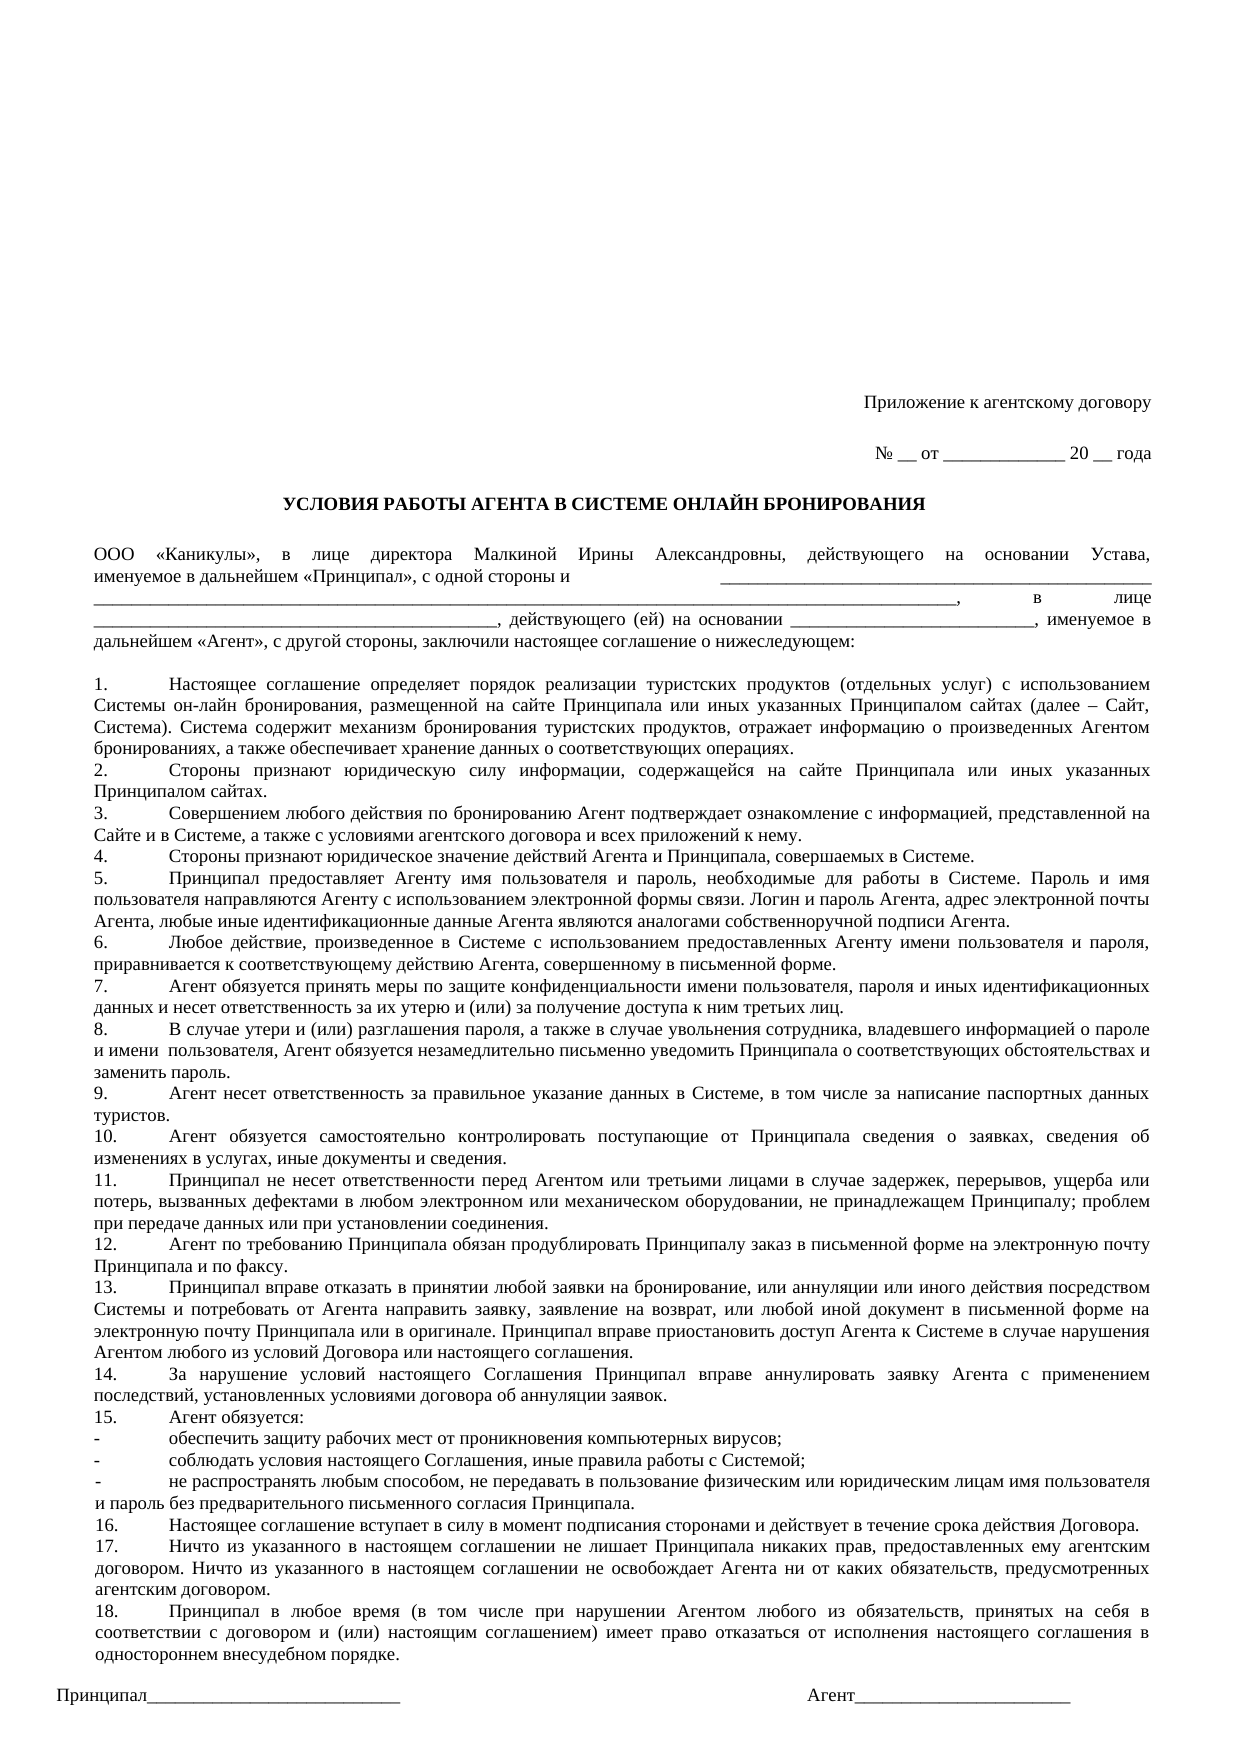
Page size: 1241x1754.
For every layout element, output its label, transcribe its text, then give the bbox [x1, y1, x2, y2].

list Принципал вправе отказать в принятии любой заявки на бронирование, или аннуляции или иного действия посредством Системы и потребовать от Агента направить заявку, заявление на возврат, или любой иной документ в письменной форме на электронную почту Принципала или в оригинале. Принципал вправе приостановить доступ Агента к Системе в случае нарушения Агентом любого из условий Договора или настоящего соглашения. [94, 1276, 1152, 1363]
list Ничто из указанного в настоящем соглашении не лишает Принципала никаких прав, предоставленных ему агентским договором. Ничто из указанного в настоящем соглашении не освобождает Агента ни от каких обязательств, предусмотренных агентским договором. [95, 1535, 1152, 1600]
list Принципал предоставляет Агенту имя пользователя и пароль, необходимые для работы в Системе. Пароль и имя пользователя направляются Агенту с использованием электронной формы связи. Логин и пароль Агента, адрес электронной почты Агента, любые иные идентификационные данные Агента являются аналогами собственноручной подписи Агента. [94, 867, 1152, 931]
list В случае утери и (или) разглашения пароля, а также в случае увольнения сотрудника, владевшего информацией о пароле и имени пользователя, Агент обязуется незамедлительно письменно уведомить Принципала о соответствующих обстоятельствах и заменить пароль. [94, 1018, 1152, 1082]
list Любое действие, произведенное в Системе с использованием предоставленных Агенту имени пользователя и пароля, приравнивается к соответствующему действию Агента, совершенному в письменной форме. [94, 931, 1152, 974]
list Стороны признают юридическую силу информации, содержащейся на сайте Принципала или иных указанных Принципалом сайтах. [94, 759, 1152, 802]
list Настоящее соглашение определяет порядок реализации туристских продуктов (отдельных услуг) с использованием Системы он-лайн бронирования, размещенной на сайте Принципала или иных указанных Принципалом сайтах (далее – Сайт, Система). Система содержит механизм бронирования туристских продуктов, отражает информацию о произведенных Агентом бронированиях, а также обеспечивает хранение данных о соответствующих операциях. [94, 673, 1152, 759]
list Принципал не несет ответственности перед Агентом или третьими лицами в случае задержек, перерывов, ущерба или потерь, вызванных дефектами в любом электронном или механическом оборудовании, не принадлежащем Принципалу; проблем при передаче данных или при установлении соединения. [94, 1168, 1152, 1233]
list Агент обязуется принять меры по защите конфиденциальности имени пользователя, пароля и иных идентификационных данных и несет ответственность за их утерю и (или) за получение доступа к ним третьих лиц. [94, 974, 1152, 1018]
list Агент по требованию Принципала обязан продублировать Принципалу заказ в письменной форме на электронную почту Принципала и по факсу. [94, 1233, 1152, 1276]
list Агент несет ответственность за правильное указание данных в Системе, в том числе за написание паспортных данных туристов. [94, 1082, 1152, 1125]
list обеспечить защиту рабочих мест от проникновения компьютерных вирусов; [94, 1427, 1152, 1449]
list не распространять любым способом, не передавать в пользование физическим или юридическим лицам имя пользователя и пароль без предварительного письменного согласия Принципала. [95, 1470, 1152, 1513]
text № __ от _____________ 20 __ года [56, 442, 1152, 463]
text Приложение к агентскому договору [56, 391, 1152, 413]
list Стороны признают юридическое значение действий Агента и Принципала, совершаемых в Системе. [94, 845, 1152, 867]
text УСЛОВИЯ РАБОТЫ АГЕНТА В СИСТЕМЕ ОНЛАЙН БРОНИРОВАНИЯ [57, 492, 1152, 514]
list Агент обязуется: [94, 1406, 1152, 1427]
list Настоящее соглашение вступает в силу в момент подписания сторонами и действует в течение срока действия Договора. [95, 1513, 1152, 1535]
text ООО «Каникулы», в лице директора Малкиной Ирины Александровны, действующего на основании Устава, именуемое в дальнейшем «Принципал», с одной стороны и ______________________________________________ ____________________________________________________________________________________________, в лице ___________________________________________, действующего (ей) на основании __________________________, именуемое в дальнейшем «Агент», с другой стороны, заключили настоящее соглашение о нижеследующем: [94, 543, 1152, 651]
list Принципал в любое время (в том числе при нарушении Агентом любого из обязательств, принятых на себя в соответствии с договором и (или) настоящим соглашением) имеет право отказаться от исполнения настоящего соглашения в одностороннем внесудебном порядке. [95, 1600, 1152, 1664]
list Агент обязуется самостоятельно контролировать поступающие от Принципала сведения о заявках, сведения об изменениях в услугах, иные документы и сведения. [94, 1125, 1152, 1168]
list За нарушение условий настоящего Соглашения Принципал вправе аннулировать заявку Агента с применением последствий, установленных условиями договора об аннуляции заявок. [94, 1363, 1152, 1406]
list соблюдать условия настоящего Соглашения, иные правила работы с Системой; [94, 1449, 1152, 1470]
list Совершением любого действия по бронированию Агент подтверждает ознакомление с информацией, представленной на Сайте и в Системе, а также с условиями агентского договора и всех приложений к нему. [94, 802, 1152, 845]
